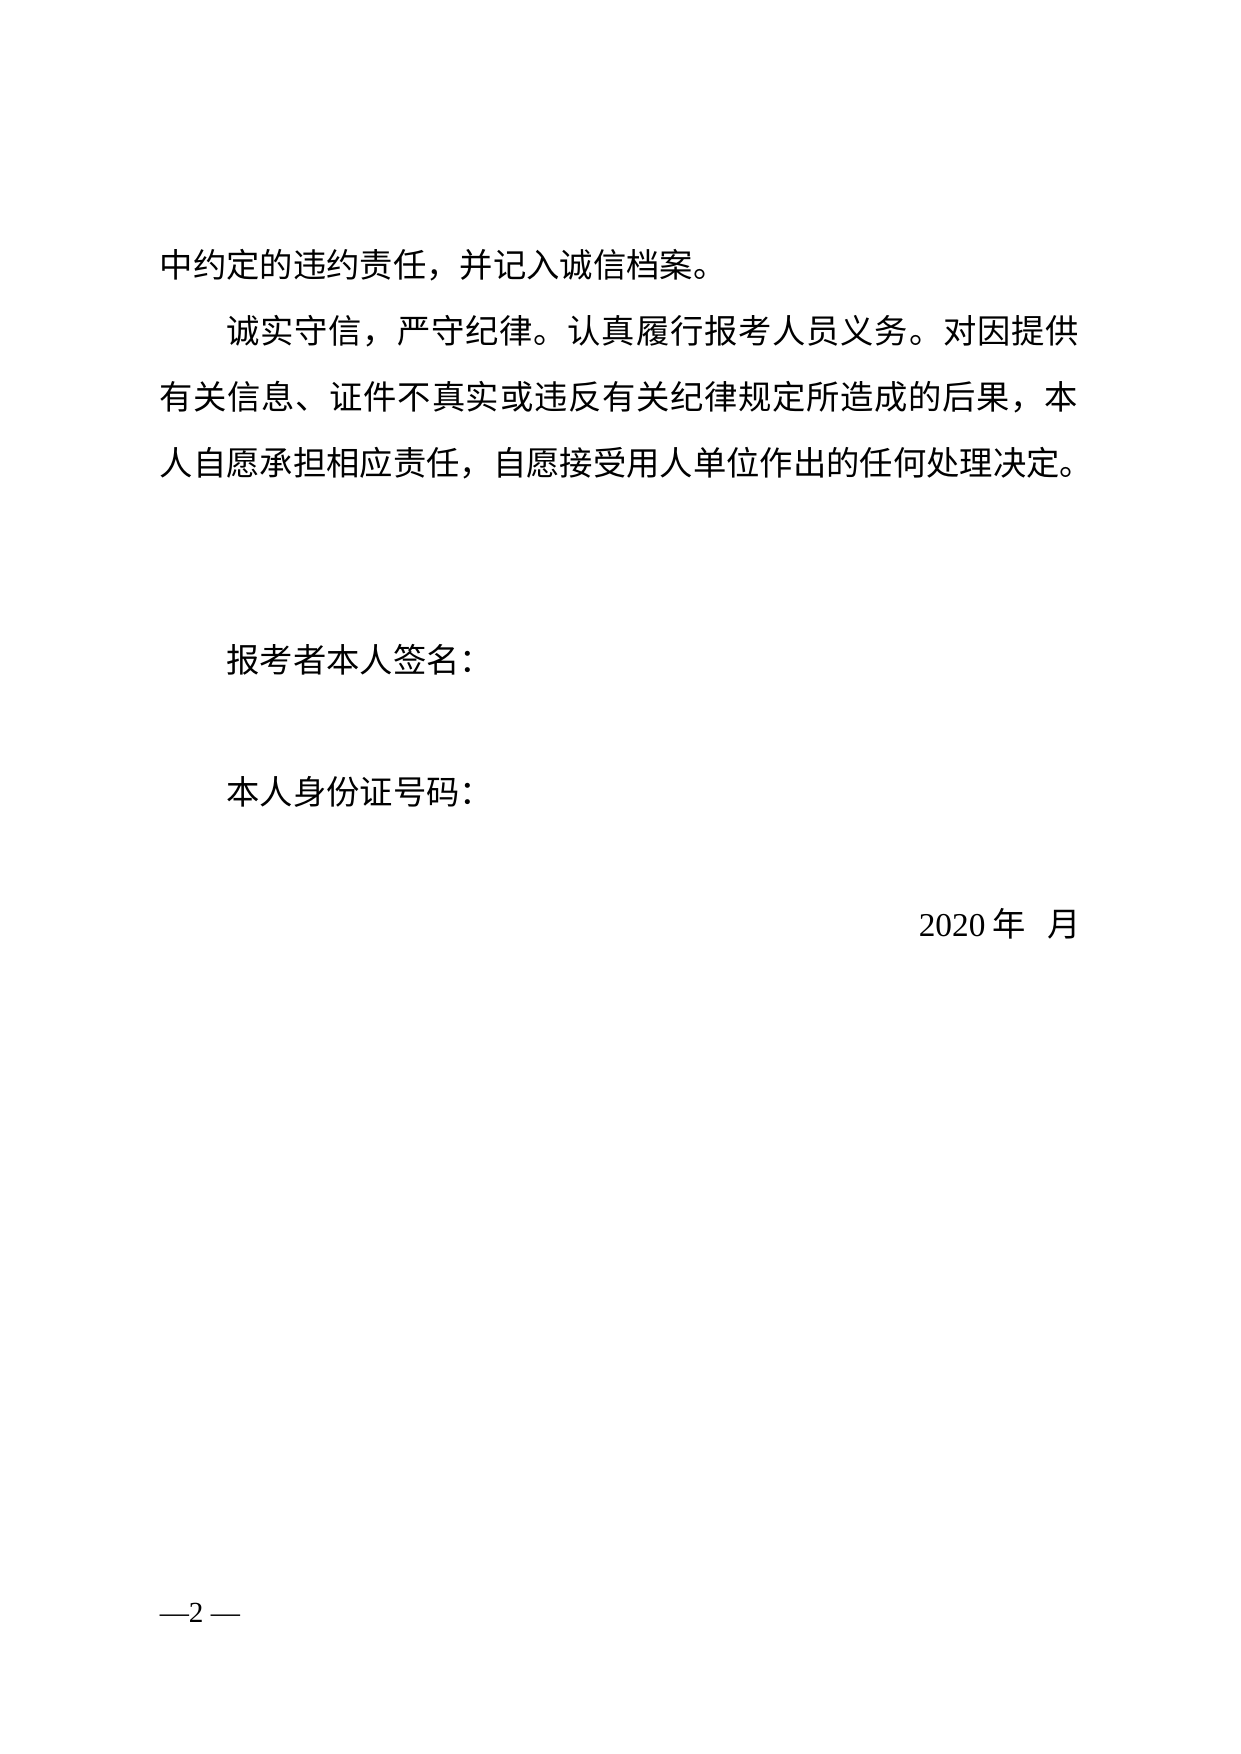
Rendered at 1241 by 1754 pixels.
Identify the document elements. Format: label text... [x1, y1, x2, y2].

text 报考者本人签名： [159, 625, 1081, 691]
text 本人身份证号码： [159, 757, 1081, 823]
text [159, 230, 1081, 296]
text 2020年 月 [159, 889, 1081, 954]
text 诚实守信，严守纪律。认真履行报考人员义务。对因提供有关信息、证件不真实或违反有关纪律规定所造成的后果，本人自愿承担相应责任，自愿接受用人单位作出的任何处理决定。 [159, 296, 1081, 494]
